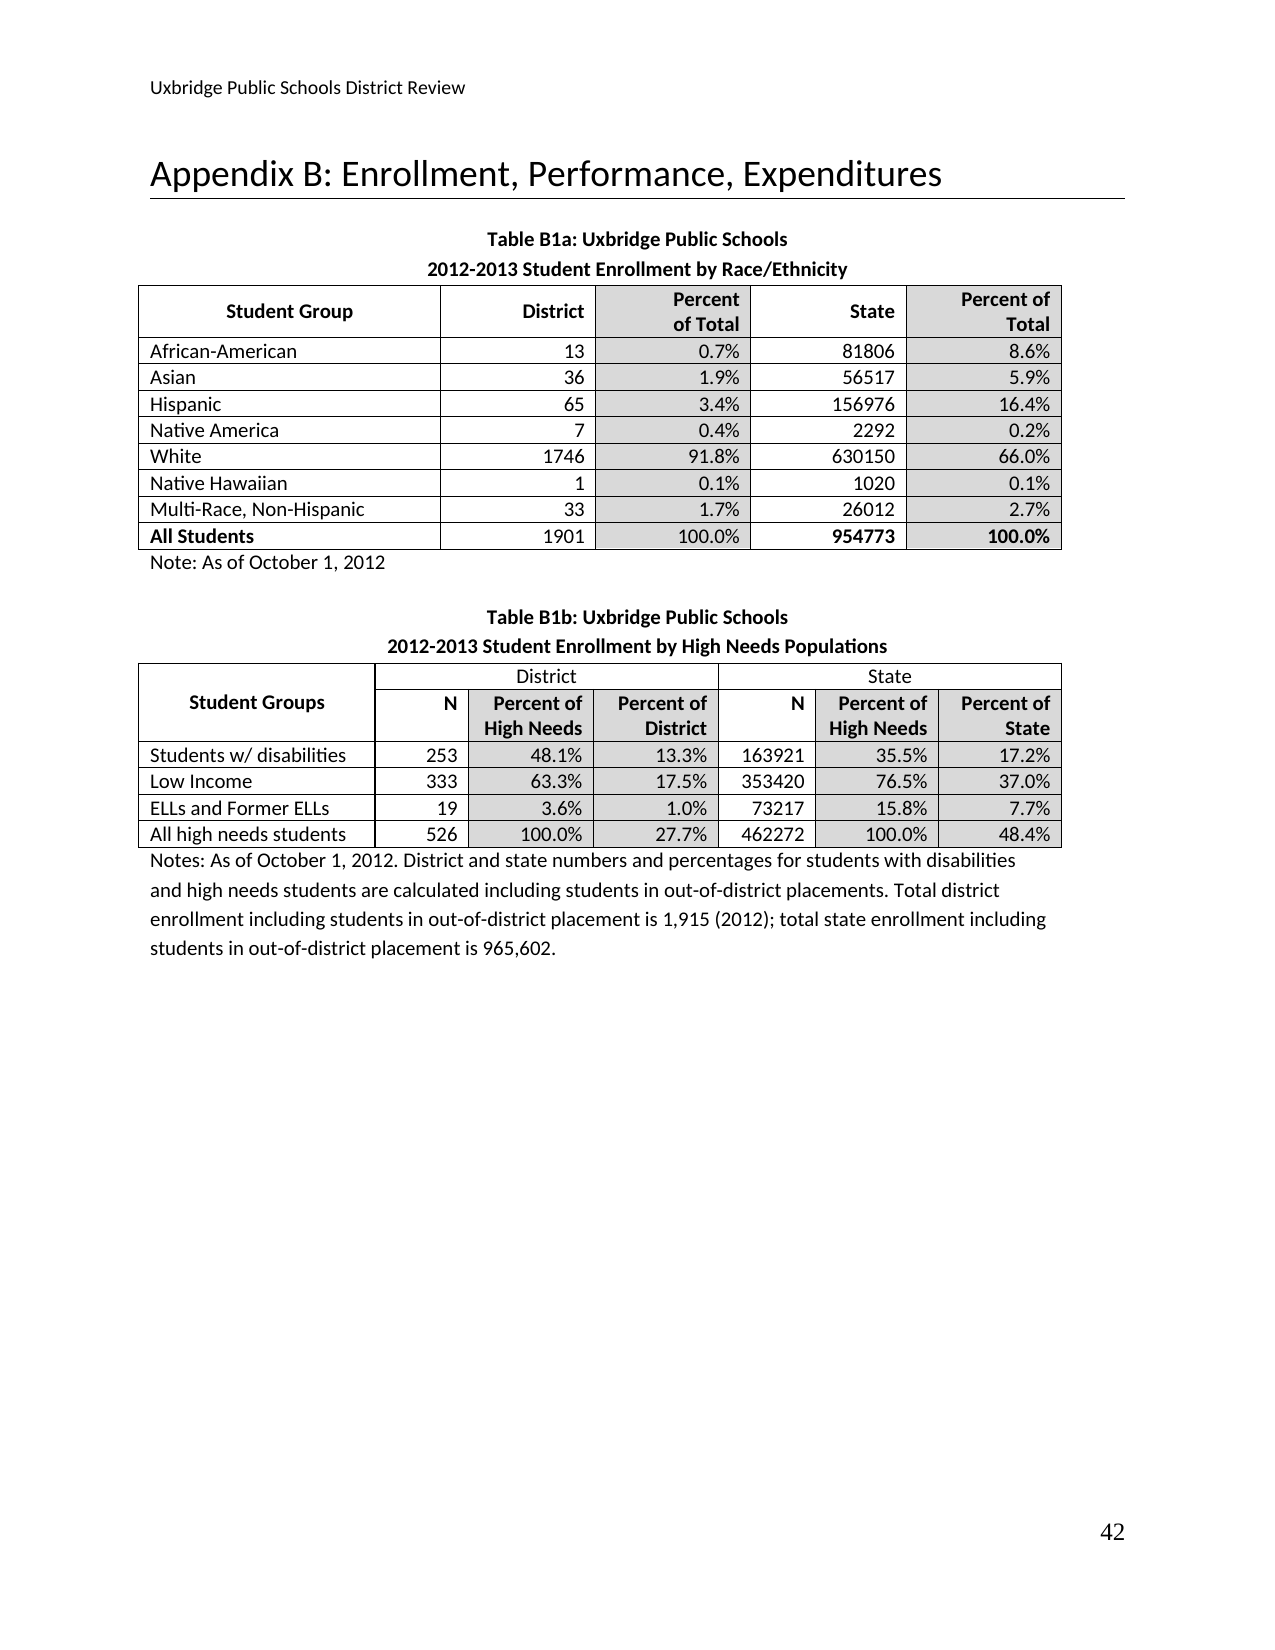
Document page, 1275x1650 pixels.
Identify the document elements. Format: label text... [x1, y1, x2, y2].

table_cell 630150 [751, 444, 906, 469]
table_cell 7.7% [939, 795, 1061, 820]
table_cell Low Income [139, 768, 374, 794]
table_cell 1.0% [594, 795, 718, 820]
table_cell 5.9% [907, 364, 1061, 390]
table_cell 13.3% [594, 742, 718, 767]
table_cell Notes: As of October 1, 2012. District and state numbers and percentages for students with disabilities and high needs students are calculated including students in out-of-district placements. Total district enrollment including students in out-of-district placement is 1,915 (2012); total state enrollment including students in out-of-district placement is 965,602. [139, 848, 1061, 964]
table_cell 17.5% [594, 768, 718, 794]
table_cell 100.0% [469, 821, 593, 847]
table_header Percent of Total [596, 286, 750, 337]
table_cell 73217 [719, 795, 815, 820]
table_cell All Students [139, 523, 440, 548]
table_cell 56517 [751, 364, 906, 390]
table_cell 0.1% [596, 470, 750, 496]
table_cell Hispanic [139, 391, 440, 416]
table_cell 3.6% [469, 795, 593, 820]
table_cell 27.7% [594, 821, 718, 847]
text Table B1a: Uxbridge Public Schools [150, 227, 1125, 252]
text 2012-2013 Student Enrollment by Race/Ethnicity [150, 256, 1125, 281]
table_cell 100.0% [907, 523, 1061, 548]
table_cell N [376, 690, 468, 741]
table_cell Percent of High Needs [816, 690, 938, 741]
table_cell 19 [376, 795, 468, 820]
table_cell 1 [441, 470, 595, 496]
table_cell 1746 [441, 444, 595, 469]
table_cell 26012 [751, 497, 906, 522]
table_cell Percent of District [594, 690, 718, 741]
table_cell 8.6% [907, 338, 1061, 363]
table_cell All high needs students [139, 821, 374, 847]
table_cell 81806 [751, 338, 906, 363]
table_cell Multi-Race, Non-Hispanic [139, 497, 440, 522]
table_cell 1.9% [596, 364, 750, 390]
table_cell 33 [441, 497, 595, 522]
table_header State [751, 286, 906, 337]
table_cell 1901 [441, 523, 595, 548]
table_cell 163921 [719, 742, 815, 767]
table_header Student Group [139, 286, 440, 337]
table_cell 13 [441, 338, 595, 363]
table_cell 353420 [719, 768, 815, 794]
table_cell African-American [139, 338, 440, 363]
table_cell N [719, 690, 815, 741]
table_cell 100.0% [816, 821, 938, 847]
table_cell 7 [441, 417, 595, 443]
table_cell 63.3% [469, 768, 593, 794]
table_cell 17.2% [939, 742, 1061, 767]
table_cell Native Hawaiian [139, 470, 440, 496]
table_cell 91.8% [596, 444, 750, 469]
table_cell 333 [376, 768, 468, 794]
table_cell Note: As of October 1, 2012 [139, 550, 1061, 575]
table_cell Percent of High Needs [469, 690, 593, 741]
table_header Percent of Total [907, 286, 1061, 337]
table_cell 48.1% [469, 742, 593, 767]
table_cell 954773 [751, 523, 906, 548]
table_cell 156976 [751, 391, 906, 416]
table_cell 0.7% [596, 338, 750, 363]
table_header Student Groups [139, 664, 374, 741]
table_cell 0.2% [907, 417, 1061, 443]
table_cell 15.8% [816, 795, 938, 820]
table_cell Percent of State [939, 690, 1061, 741]
table_header District [441, 286, 595, 337]
table_cell 3.4% [596, 391, 750, 416]
table_cell 36 [441, 364, 595, 390]
text Appendix B: Enrollment, Performance, Expenditures [150, 150, 1125, 198]
table_cell 35.5% [816, 742, 938, 767]
table_cell White [139, 444, 440, 469]
table_cell Students w/ disabilities [139, 742, 374, 767]
table_cell 65 [441, 391, 595, 416]
table_cell Native America [139, 417, 440, 443]
table_cell 462272 [719, 821, 815, 847]
table_cell 0.1% [907, 470, 1061, 496]
text Table B1b: Uxbridge Public Schools [150, 604, 1125, 629]
table_cell 1.7% [596, 497, 750, 522]
table_cell 100.0% [596, 523, 750, 548]
table_cell 2.7% [907, 497, 1061, 522]
table_cell 253 [376, 742, 468, 767]
table_cell 526 [376, 821, 468, 847]
table_cell ELLs and Former ELLs [139, 795, 374, 820]
text 2012-2013 Student Enrollment by High Needs Populations [150, 633, 1125, 659]
table_header District [376, 664, 718, 689]
table_cell 66.0% [907, 444, 1061, 469]
table_cell 48.4% [939, 821, 1061, 847]
table_cell 1020 [751, 470, 906, 496]
table_cell 0.4% [596, 417, 750, 443]
table_cell 16.4% [907, 391, 1061, 416]
table_cell 2292 [751, 417, 906, 443]
table_header State [719, 664, 1061, 689]
table_cell Asian [139, 364, 440, 390]
table_cell 76.5% [816, 768, 938, 794]
table_cell 37.0% [939, 768, 1061, 794]
